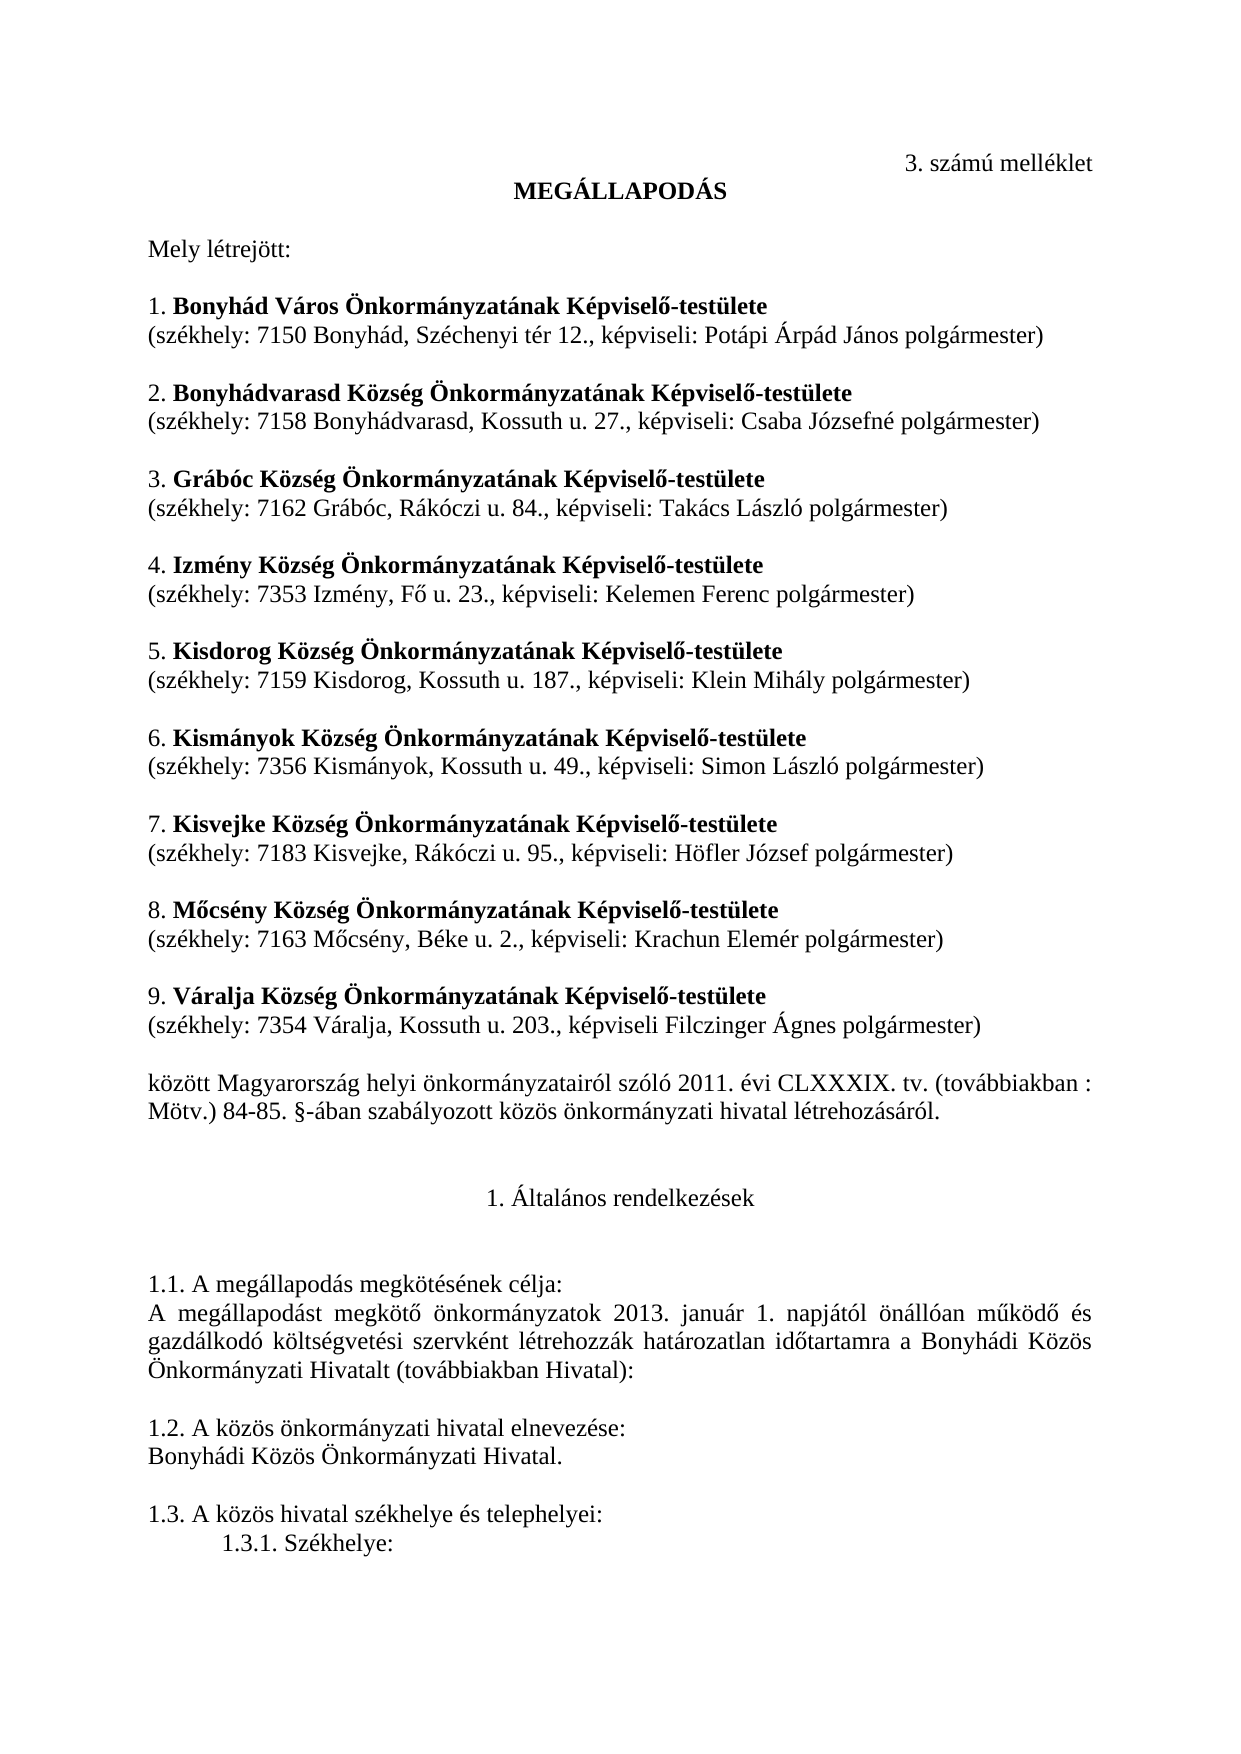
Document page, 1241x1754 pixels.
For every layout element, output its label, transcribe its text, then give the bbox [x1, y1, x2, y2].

text 6. Kismányok Község Önkormányzatának Képviselő-testülete [148, 723, 1093, 751]
text (székhely: 7158 Bonyhádvarasd, Kossuth u. 27., képviseli: Csaba Józsefné polgármester) [148, 406, 1093, 435]
text 4. Izmény Község Önkormányzatának Képviselő-testülete [148, 550, 1093, 579]
text (székhely: 7163 Mőcsény, Béke u. 2., képviseli: Krachun Elemér polgármester) [148, 924, 1093, 953]
text 3. számú melléklet [148, 148, 1093, 176]
text (székhely: 7354 Váralja, Kossuth u. 203., képviseli Filczinger Ágnes polgármester) [148, 1010, 1093, 1039]
text 5. Kisdorog Község Önkormányzatának Képviselő-testülete [148, 636, 1093, 665]
text 1. Bonyhád Város Önkormányzatának Képviselő-testülete [148, 291, 1093, 320]
text (székhely: 7356 Kismányok, Kossuth u. 49., képviseli: Simon László polgármester) [148, 751, 1093, 780]
text MEGÁLLAPODÁS [148, 176, 1093, 205]
text 3. Grábóc Község Önkormányzatának Képviselő-testülete [148, 464, 1093, 493]
text 9. Váralja Község Önkormányzatának Képviselő-testülete [148, 981, 1093, 1010]
text 1. Általános rendelkezések [148, 1183, 1093, 1211]
text 1.1. A megállapodás megkötésének célja: [148, 1269, 1093, 1298]
text 1.3.1. Székhelye: [148, 1528, 1093, 1556]
text 8. Mőcsény Község Önkormányzatának Képviselő-testülete [148, 895, 1093, 924]
text 1.2. A közös önkormányzati hivatal elnevezése: [148, 1413, 1093, 1441]
text (székhely: 7162 Grábóc, Rákóczi u. 84., képviseli: Takács László polgármester) [148, 493, 1093, 521]
text Bonyhádi Közös Önkormányzati Hivatal. [148, 1441, 1093, 1470]
text (székhely: 7353 Izmény, Fő u. 23., képviseli: Kelemen Ferenc polgármester) [148, 579, 1093, 608]
text (székhely: 7183 Kisvejke, Rákóczi u. 95., képviseli: Höfler József polgármester) [148, 838, 1093, 866]
text között Magyarország helyi önkormányzatairól szóló 2011. évi CLXXXIX. tv. (továbbiakban : Mötv.) 84-85. §-ában szabályozott közös önkormányzati hivatal létrehozásáról. [148, 1068, 1093, 1125]
text 1.3. A közös hivatal székhelye és telephelyei: [148, 1499, 1093, 1528]
text (székhely: 7150 Bonyhád, Széchenyi tér 12., képviseli: Potápi Árpád János polgármester) [148, 320, 1093, 349]
text Mely létrejött: [148, 234, 1093, 263]
text 2. Bonyhádvarasd Község Önkormányzatának Képviselő-testülete [148, 378, 1093, 406]
text 7. Kisvejke Község Önkormányzatának Képviselő-testülete [148, 809, 1093, 838]
text (székhely: 7159 Kisdorog, Kossuth u. 187., képviseli: Klein Mihály polgármester) [148, 665, 1093, 694]
text A megállapodást megkötő önkormányzatok 2013. január 1. napjától önállóan működő és gazdálkodó költségvetési szervként létrehozzák határozatlan időtartamra a Bonyhádi Közös Önkormányzati Hivatalt (továbbiakban Hivatal): [148, 1298, 1093, 1384]
